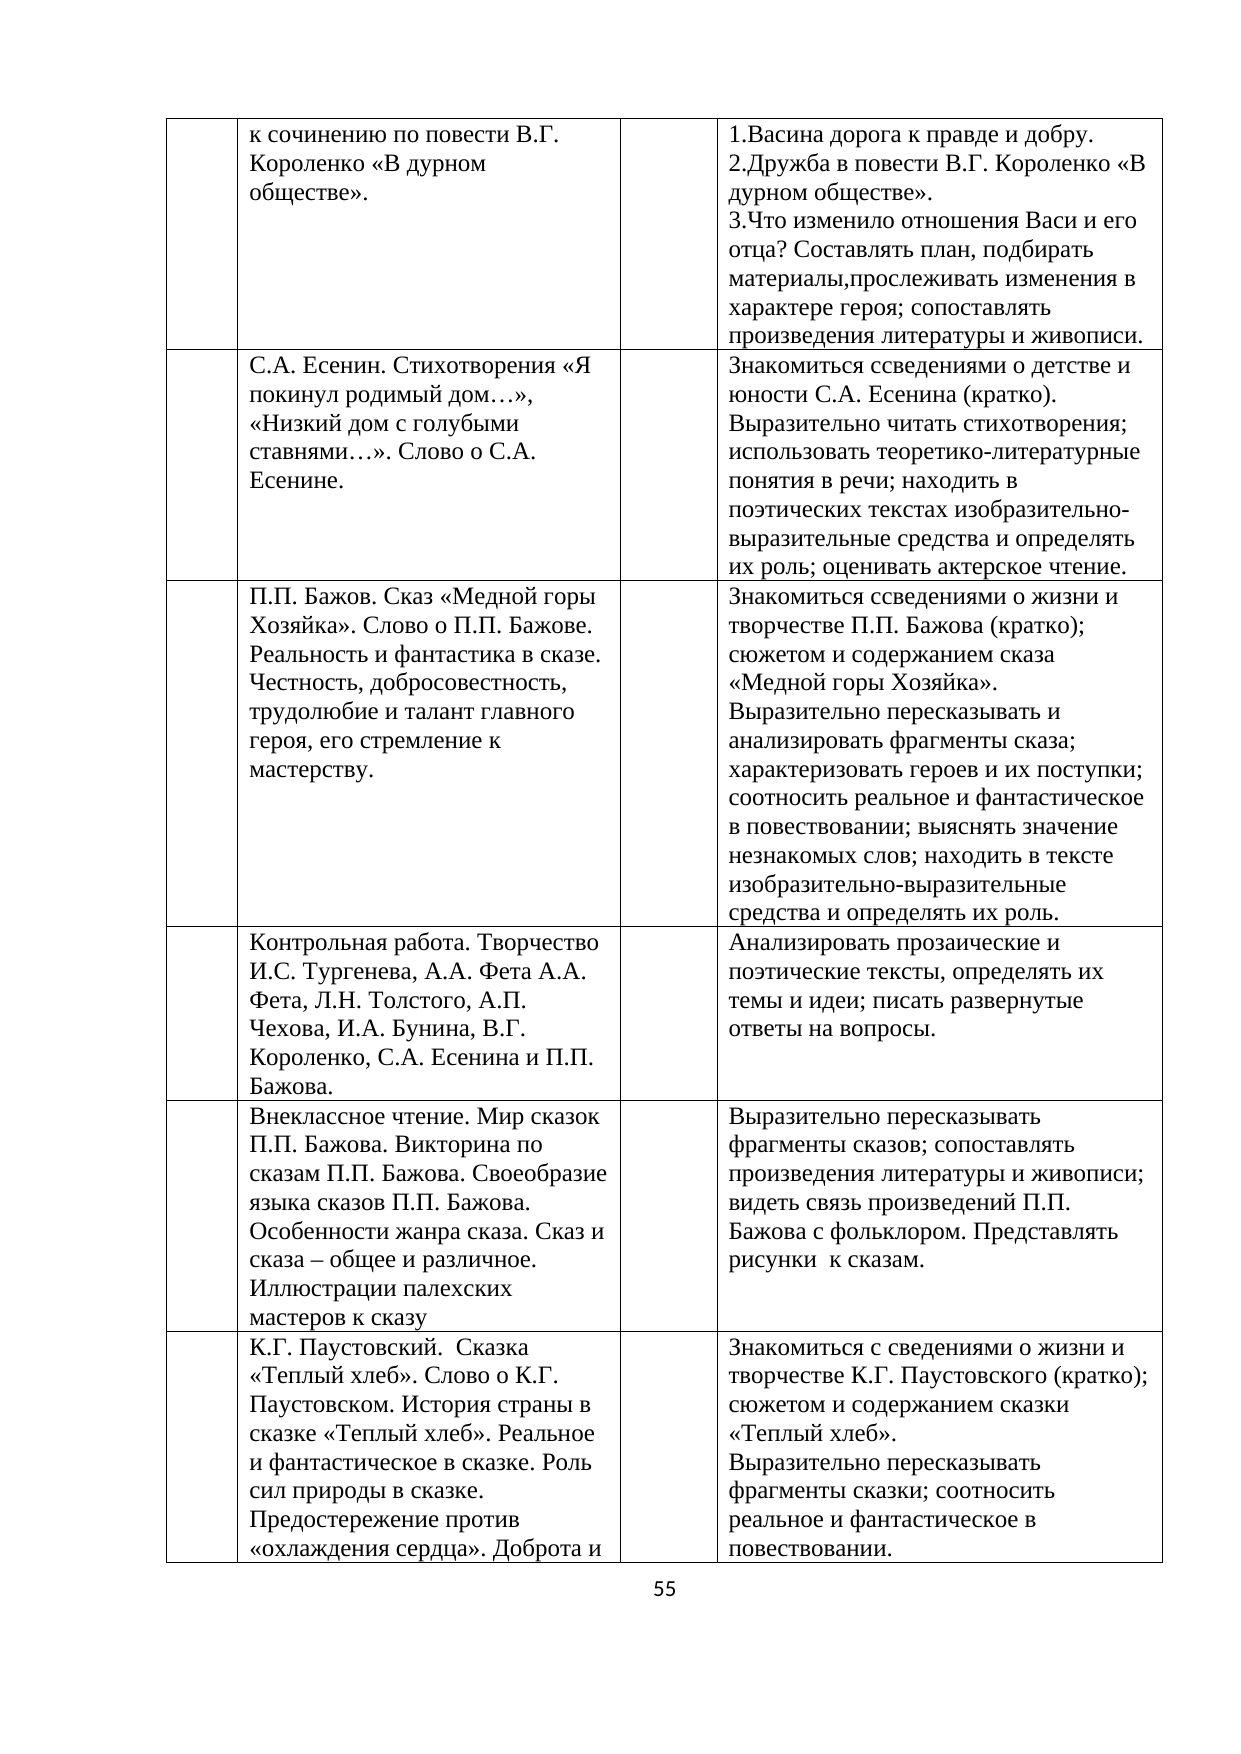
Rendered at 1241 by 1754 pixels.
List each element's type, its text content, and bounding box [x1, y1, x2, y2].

table_cell Знакомиться ссведениями о жизни и творчестве П.П. Бажова (кратко); сюжетом и содержанием сказа «Медной горы Хозяйка». Выразительно пересказывать и анализировать фрагменты сказа; характеризовать героев и их поступки; соотносить реальное и фантастическое в повествовании; выяснять значение незнакомых слов; находить в тексте изобразительно-выразительные средства и определять их роль. [718, 581, 1162, 926]
table_cell Знакомиться ссведениями о детстве и юности С.А. Есенина (кратко). Выразительно читать стихотворения; использовать теоретико-литературные понятия в речи; находить в поэтических текстах изобразительно-выразительные средства и определять их роль; оценивать актерское чтение. [718, 350, 1162, 580]
table_cell [621, 927, 717, 1100]
table_cell Анализировать прозаические и поэтические тексты, определять их темы и идеи; писать развернутые ответы на вопросы. [718, 927, 1162, 1100]
table_cell [167, 350, 237, 580]
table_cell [718, 1332, 1162, 1562]
table_cell С.А. Есенин. Стихотворения «Я покинул родимый дом…», «Низкий дом с голубыми ставнями…». Слово о С.А. Есенине. [238, 350, 620, 580]
table_cell [167, 927, 237, 1100]
table_cell [167, 1332, 237, 1562]
table_cell Выразительно пересказывать фрагменты сказов; сопоставлять произведения литературы и живописи; видеть связь произведений П.П. Бажова с фольклором. Представлять рисунки к сказам. [718, 1101, 1162, 1331]
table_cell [238, 1332, 620, 1562]
table_cell [621, 1101, 717, 1331]
table_cell [167, 1101, 237, 1331]
table_cell П.П. Бажов. Сказ «Медной горы Хозяйка». Слово о П.П. Бажове. Реальность и фантастика в сказе. Честность, добросовестность, трудолюбие и талант главного героя, его стремление к мастерству. [238, 581, 620, 926]
table_cell [167, 581, 237, 926]
table_cell [621, 350, 717, 580]
table_cell [621, 581, 717, 926]
table_cell Контрольная работа. Творчество И.С. Тургенева, А.А. Фета А.А. Фета, Л.Н. Толстого, А.П. Чехова, И.А. Бунина, В.Г. Короленко, С.А. Есенина и П.П. Бажова. [238, 927, 620, 1100]
table_cell [621, 119, 717, 349]
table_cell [238, 119, 620, 349]
table_cell [167, 119, 237, 349]
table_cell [718, 119, 1162, 349]
table_cell Внеклассное чтение. Мир сказок П.П. Бажова. Викторина по сказам П.П. Бажова. Своеобразие языка сказов П.П. Бажова. Особенности жанра сказа. Сказ и сказа – общее и различное. Иллюстрации палехских мастеров к сказу [238, 1101, 620, 1331]
table_cell [621, 1332, 717, 1562]
